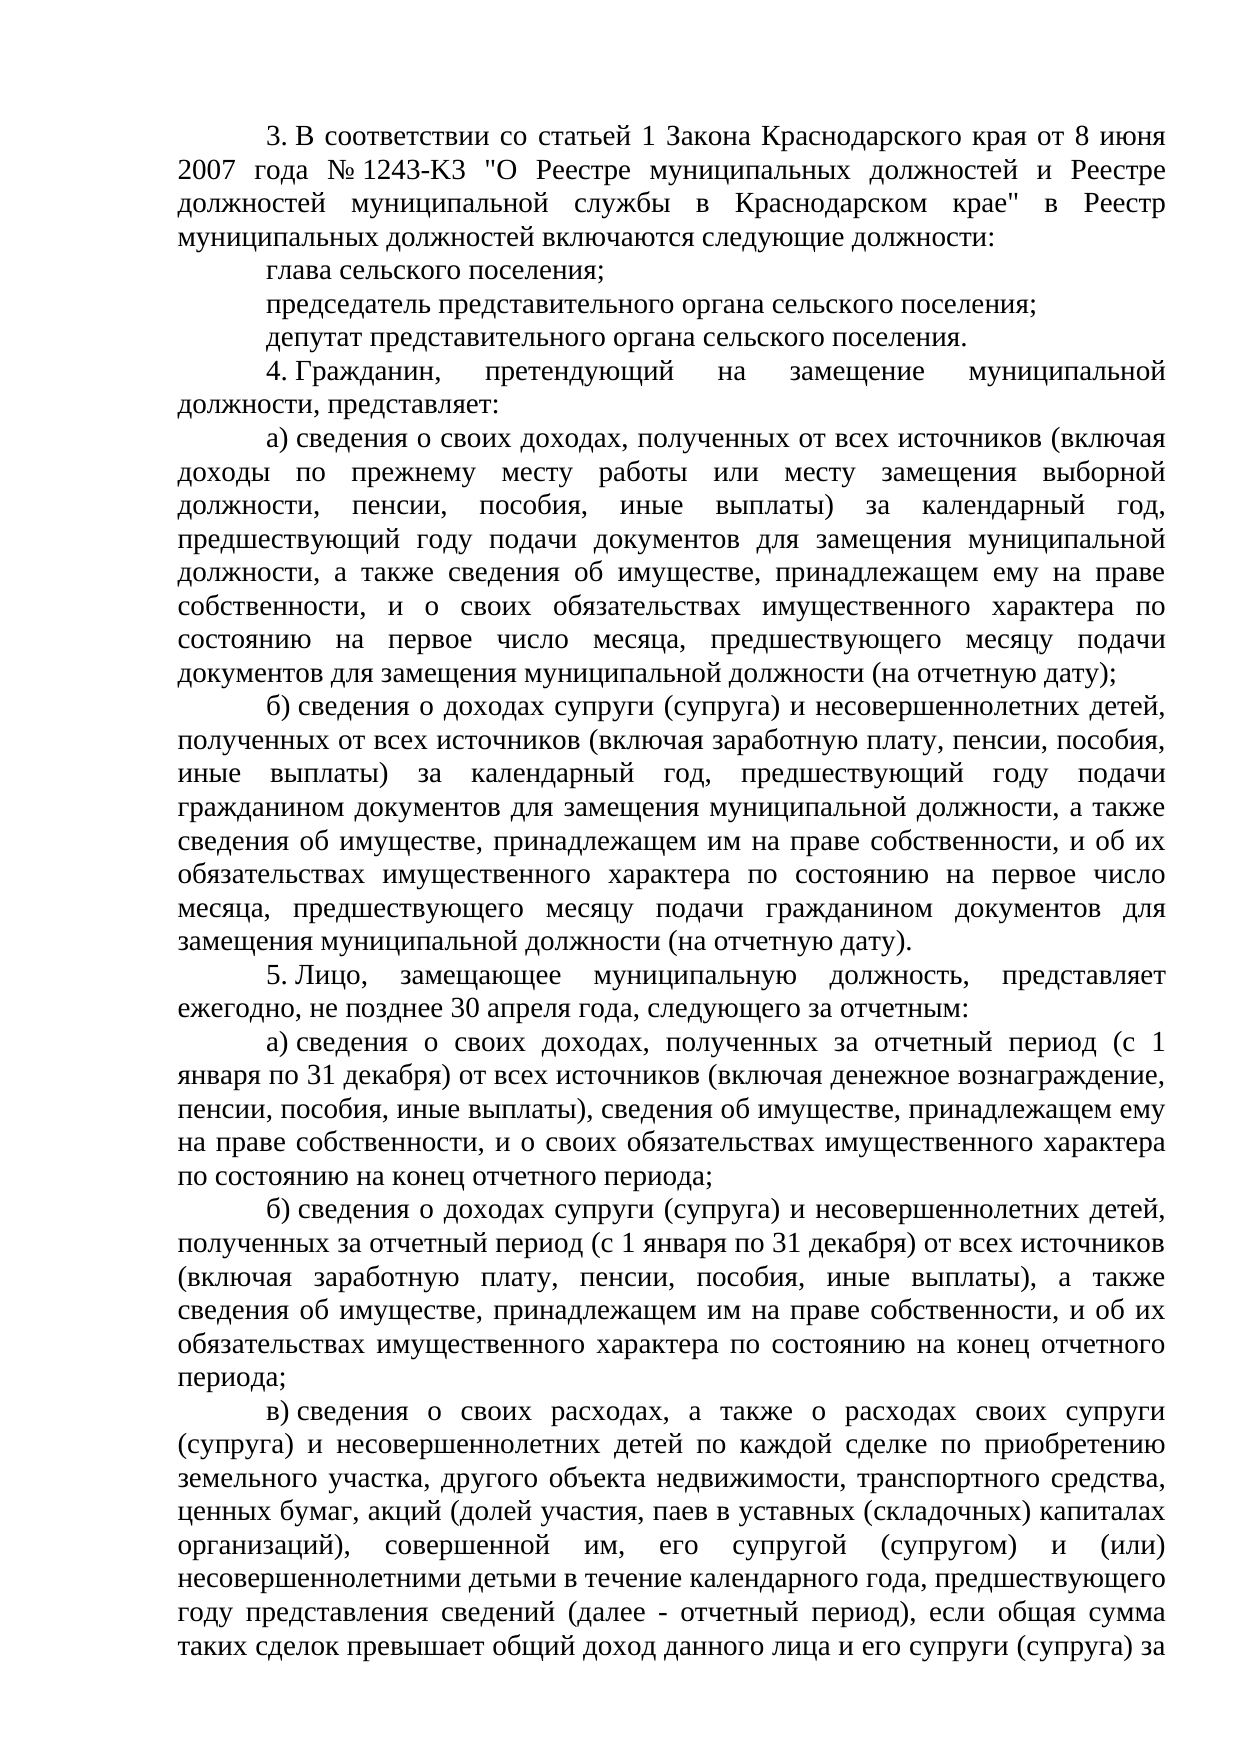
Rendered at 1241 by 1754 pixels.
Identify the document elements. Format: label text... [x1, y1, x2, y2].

text глава сельского поселения; [177, 252, 1167, 286]
text 3. В соответствии со статьей 1 Закона Краснодарского края от 8 июня 2007 года № 1243-K3 "О Реестре муниципальных должностей и Реестре должностей муниципальной службы в Краснодарском крае" в Реестр муниципальных должностей включаются следующие должности: [177, 118, 1167, 252]
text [177, 1393, 1167, 1661]
text 5. Лицо, замещающее муниципальную должность, представляет ежегодно, не позднее 30 апреля года, следующего за отчетным: [177, 957, 1167, 1024]
text депутат представительного органа сельского поселения. [177, 319, 1167, 353]
text председатель представительного органа сельского поселения; [177, 286, 1167, 319]
text а) сведения о своих доходах, полученных от всех источников (включая доходы по прежнему месту работы или месту замещения выборной должности, пенсии, пособия, иные выплаты) за календарный год, предшествующий году подачи документов для замещения муниципальной должности, а также сведения об имуществе, принадлежащем ему на праве собственности, и о своих обязательствах имущественного характера по состоянию на первое число месяца, предшествующего месяцу подачи документов для замещения муниципальной должности (на отчетную дату); [177, 420, 1167, 688]
text б) сведения о доходах супруги (супруга) и несовершеннолетних детей, полученных от всех источников (включая заработную плату, пенсии, пособия, иные выплаты) за календарный год, предшествующий году подачи гражданином документов для замещения муниципальной должности, а также сведения об имуществе, принадлежащем им на праве собственности, и об их обязательствах имущественного характера по состоянию на первое число месяца, предшествующего месяцу подачи гражданином документов для замещения муниципальной должности (на отчетную дату). [177, 688, 1167, 957]
text 4. Гражданин, претендующий на замещение муниципальной должности, представляет: [177, 353, 1167, 420]
text б) сведения о доходах супруги (супруга) и несовершеннолетних детей, полученных за отчетный период (с 1 января по 31 декабря) от всех источников (включая заработную плату, пенсии, пособия, иные выплаты), а также сведения об имуществе, принадлежащем им на праве собственности, и об их обязательствах имущественного характера по состоянию на конец отчетного периода; [177, 1192, 1167, 1393]
text а) сведения о своих доходах, полученных за отчетный период (с 1 января по 31 декабря) от всех источников (включая денежное вознаграждение, пенсии, пособия, иные выплаты), сведения об имуществе, принадлежащем ему на праве собственности, и о своих обязательствах имущественного характера по состоянию на конец отчетного периода; [177, 1024, 1167, 1192]
